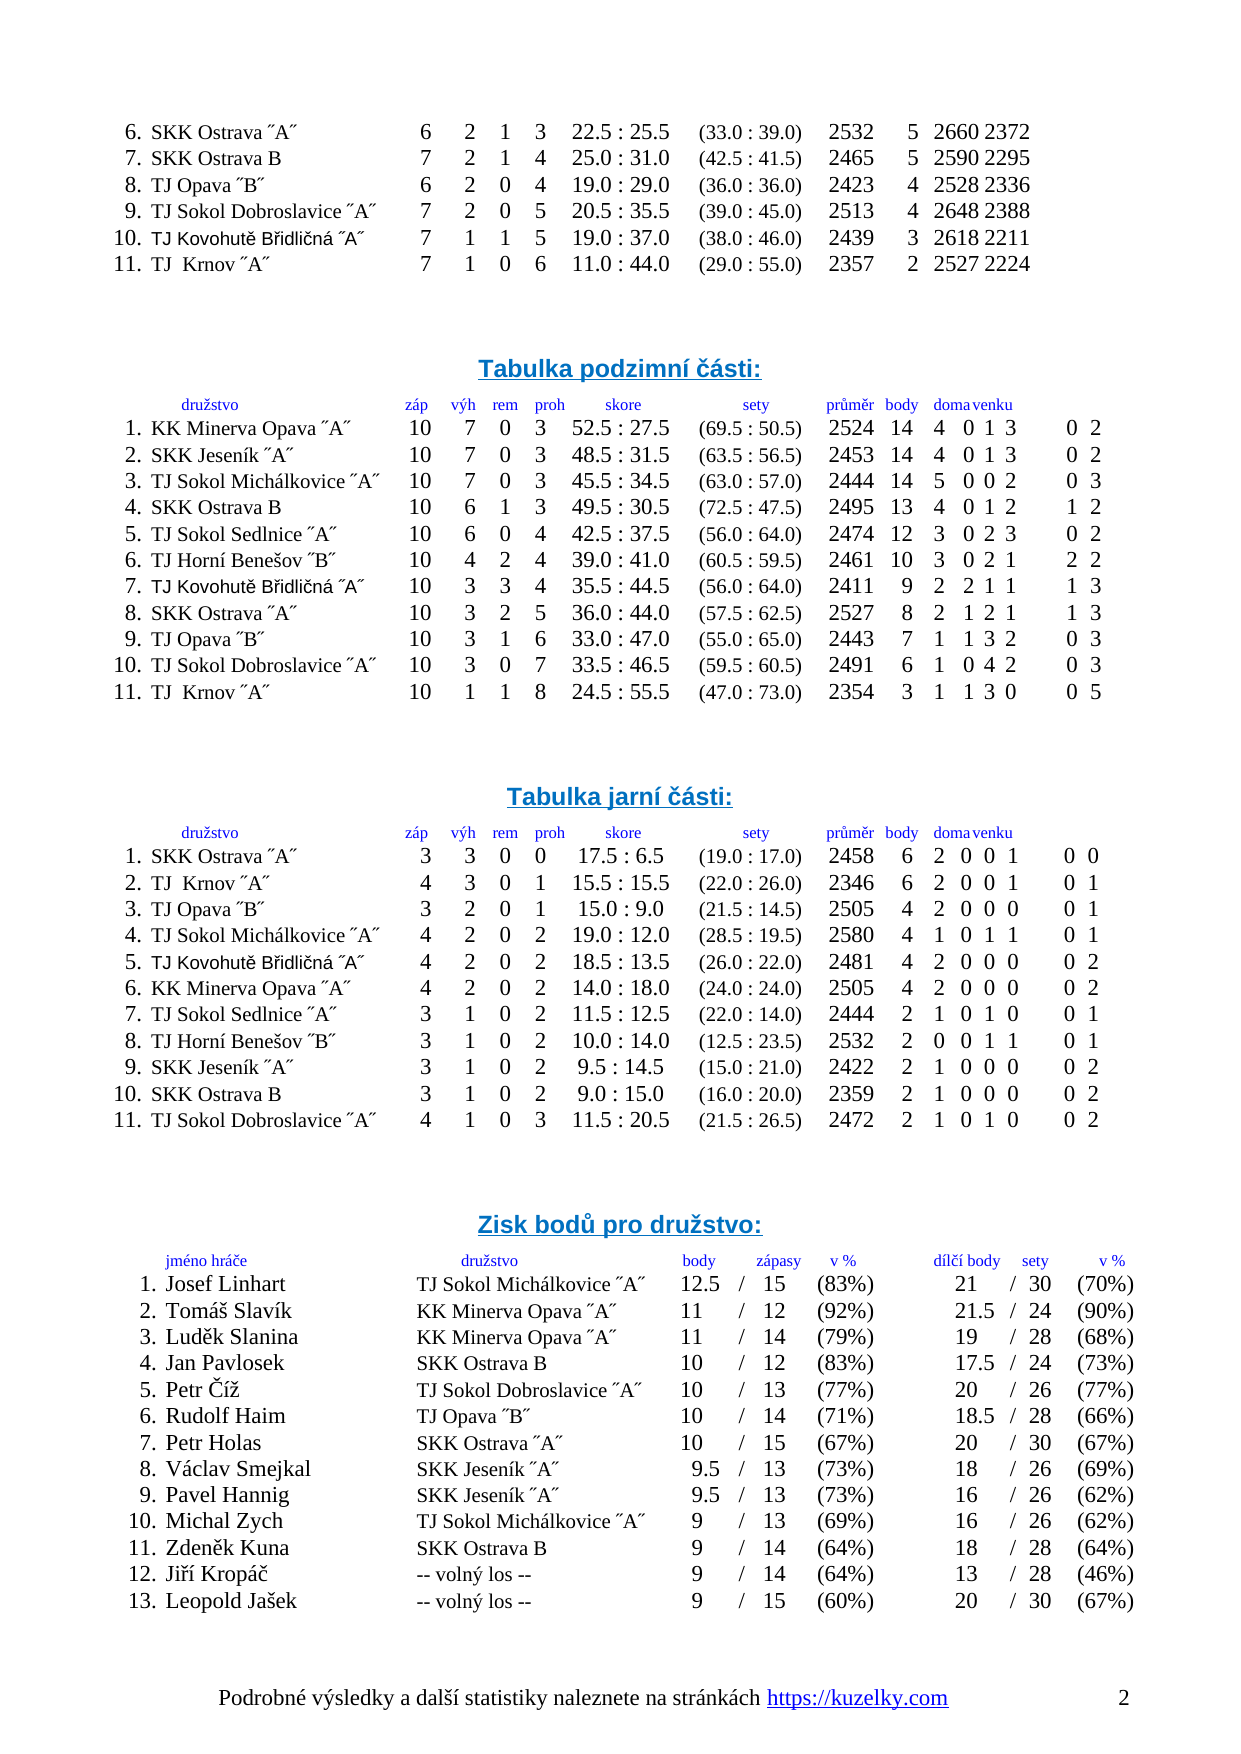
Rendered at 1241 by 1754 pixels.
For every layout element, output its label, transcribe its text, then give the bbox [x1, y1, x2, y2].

text 6. SKK Ostrava ˝A˝ 6 2 1 3 22.5 : 25.5 (33.0 : 39.0) 2532 5 2660 2372 [106, 118, 1134, 144]
text 10. TJ Kovohutě Břidličná ˝A˝ 7 1 1 5 19.0 : 37.0 (38.0 : 46.0) 2439 3 2618 2211 [106, 223, 1134, 250]
text 1. Josef Linhart TJ Sokol Michálkovice ˝A˝ 12.5 / 15 (83%) 21 / 30 (70%) [106, 1270, 1134, 1297]
text 4. TJ Sokol Michálkovice ˝A˝ 4 2 0 2 19.0 : 12.0 (28.5 : 19.5) 2580 4 1 0 1 1 0 1 [106, 921, 1134, 948]
text družstvo záp výh rem proh skore sety průměr body doma venku [106, 823, 1134, 842]
text 2. SKK Jeseník ˝A˝ 10 7 0 3 48.5 : 31.5 (63.5 : 56.5) 2453 14 4 0 1 3 0 2 [106, 441, 1134, 467]
text 6. Rudolf Haim TJ Opava ˝B˝ 10 / 14 (71%) 18.5 / 28 (66%) [106, 1402, 1134, 1428]
text 9. SKK Jeseník ˝A˝ 3 1 0 2 9.5 : 14.5 (15.0 : 21.0) 2422 2 1 0 0 0 0 2 [106, 1053, 1134, 1079]
text 6. TJ Horní Benešov ˝B˝ 10 4 2 4 39.0 : 41.0 (60.5 : 59.5) 2461 10 3 0 2 1 2 2 [106, 546, 1134, 572]
text Tabulka podzimní části: [94, 354, 1145, 383]
text 10. SKK Ostrava B 3 1 0 2 9.0 : 15.0 (16.0 : 20.0) 2359 2 1 0 0 0 0 2 [106, 1079, 1134, 1106]
text 3. TJ Opava ˝B˝ 3 2 0 1 15.0 : 9.0 (21.5 : 14.5) 2505 4 2 0 0 0 0 1 [106, 895, 1134, 921]
text Zisk bodů pro družstvo: [94, 1210, 1145, 1239]
text 5. TJ Kovohutě Břidličná ˝A˝ 4 2 0 2 18.5 : 13.5 (26.0 : 22.0) 2481 4 2 0 0 0 0 2 [106, 948, 1134, 974]
text 2. Tomáš Slavík KK Minerva Opava ˝A˝ 11 / 12 (92%) 21.5 / 24 (90%) [106, 1297, 1134, 1323]
text družstvo záp výh rem proh skore sety průměr body doma venku [106, 395, 1134, 414]
text 7. TJ Sokol Sedlnice ˝A˝ 3 1 0 2 11.5 : 12.5 (22.0 : 14.0) 2444 2 1 0 1 0 0 1 [106, 1001, 1134, 1027]
text 12. Jiří Kropáč -- volný los -- 9 / 14 (64%) 13 / 28 (46%) [106, 1560, 1134, 1587]
text 9. TJ Opava ˝B˝ 10 3 1 6 33.0 : 47.0 (55.0 : 65.0) 2443 7 1 1 3 2 0 3 [106, 625, 1134, 652]
text 7. SKK Ostrava B 7 2 1 4 25.0 : 31.0 (42.5 : 41.5) 2465 5 2590 2295 [106, 144, 1134, 171]
text 4. Jan Pavlosek SKK Ostrava B 10 / 12 (83%) 17.5 / 24 (73%) [106, 1349, 1134, 1376]
text 11. TJ Sokol Dobroslavice ˝A˝ 4 1 0 3 11.5 : 20.5 (21.5 : 26.5) 2472 2 1 0 1 0 0 2 [106, 1106, 1134, 1132]
text 10. TJ Sokol Dobroslavice ˝A˝ 10 3 0 7 33.5 : 46.5 (59.5 : 60.5) 2491 6 1 0 4 2 0 3 [106, 652, 1134, 678]
text Tabulka jarní části: [94, 782, 1145, 811]
text 3. TJ Sokol Michálkovice ˝A˝ 10 7 0 3 45.5 : 34.5 (63.0 : 57.0) 2444 14 5 0 0 2 0 3 [106, 467, 1134, 493]
text 7. Petr Holas SKK Ostrava ˝A˝ 10 / 15 (67%) 20 / 30 (67%) [106, 1428, 1134, 1455]
text 5. Petr Číž TJ Sokol Dobroslavice ˝A˝ 10 / 13 (77%) 20 / 26 (77%) [106, 1376, 1134, 1402]
text 5. TJ Sokol Sedlnice ˝A˝ 10 6 0 4 42.5 : 37.5 (56.0 : 64.0) 2474 12 3 0 2 3 0 2 [106, 520, 1134, 546]
text 8. Václav Smejkal SKK Jeseník ˝A˝ 9.5 / 13 (73%) 18 / 26 (69%) [106, 1455, 1134, 1481]
text 4. SKK Ostrava B 10 6 1 3 49.5 : 30.5 (72.5 : 47.5) 2495 13 4 0 1 2 1 2 [106, 493, 1134, 520]
text 6. KK Minerva Opava ˝A˝ 4 2 0 2 14.0 : 18.0 (24.0 : 24.0) 2505 4 2 0 0 0 0 2 [106, 974, 1134, 1001]
text 10. Michal Zych TJ Sokol Michálkovice ˝A˝ 9 / 13 (69%) 16 / 26 (62%) [106, 1508, 1134, 1534]
text 3. Luděk Slanina KK Minerva Opava ˝A˝ 11 / 14 (79%) 19 / 28 (68%) [106, 1323, 1134, 1349]
text 8. SKK Ostrava ˝A˝ 10 3 2 5 36.0 : 44.0 (57.5 : 62.5) 2527 8 2 1 2 1 1 3 [106, 599, 1134, 625]
text 8. TJ Opava ˝B˝ 6 2 0 4 19.0 : 29.0 (36.0 : 36.0) 2423 4 2528 2336 [106, 171, 1134, 197]
text 7. TJ Kovohutě Břidličná ˝A˝ 10 3 3 4 35.5 : 44.5 (56.0 : 64.0) 2411 9 2 2 1 1 1 3 [106, 572, 1134, 599]
text 11. TJ Krnov ˝A˝ 10 1 1 8 24.5 : 55.5 (47.0 : 73.0) 2354 3 1 1 3 0 0 5 [106, 678, 1134, 704]
text 13. Leopold Jašek -- volný los -- 9 / 15 (60%) 20 / 30 (67%) [106, 1587, 1134, 1613]
text 9. Pavel Hannig SKK Jeseník ˝A˝ 9.5 / 13 (73%) 16 / 26 (62%) [106, 1481, 1134, 1508]
text 11. TJ Krnov ˝A˝ 7 1 0 6 11.0 : 44.0 (29.0 : 55.0) 2357 2 2527 2224 [106, 250, 1134, 276]
text 8. TJ Horní Benešov ˝B˝ 3 1 0 2 10.0 : 14.0 (12.5 : 23.5) 2532 2 0 0 1 1 0 1 [106, 1027, 1134, 1053]
text 9. TJ Sokol Dobroslavice ˝A˝ 7 2 0 5 20.5 : 35.5 (39.0 : 45.0) 2513 4 2648 2388 [106, 197, 1134, 223]
text jméno hráče družstvo body zápasy v % dílčí body sety v % [106, 1251, 1134, 1270]
text 11. Zdeněk Kuna SKK Ostrava B 9 / 14 (64%) 18 / 28 (64%) [106, 1534, 1134, 1560]
text 2. TJ Krnov ˝A˝ 4 3 0 1 15.5 : 15.5 (22.0 : 26.0) 2346 6 2 0 0 1 0 1 [106, 869, 1134, 895]
text 1. KK Minerva Opava ˝A˝ 10 7 0 3 52.5 : 27.5 (69.5 : 50.5) 2524 14 4 0 1 3 0 2 [106, 414, 1134, 441]
text 1. SKK Ostrava ˝A˝ 3 3 0 0 17.5 : 6.5 (19.0 : 17.0) 2458 6 2 0 0 1 0 0 [106, 842, 1134, 869]
